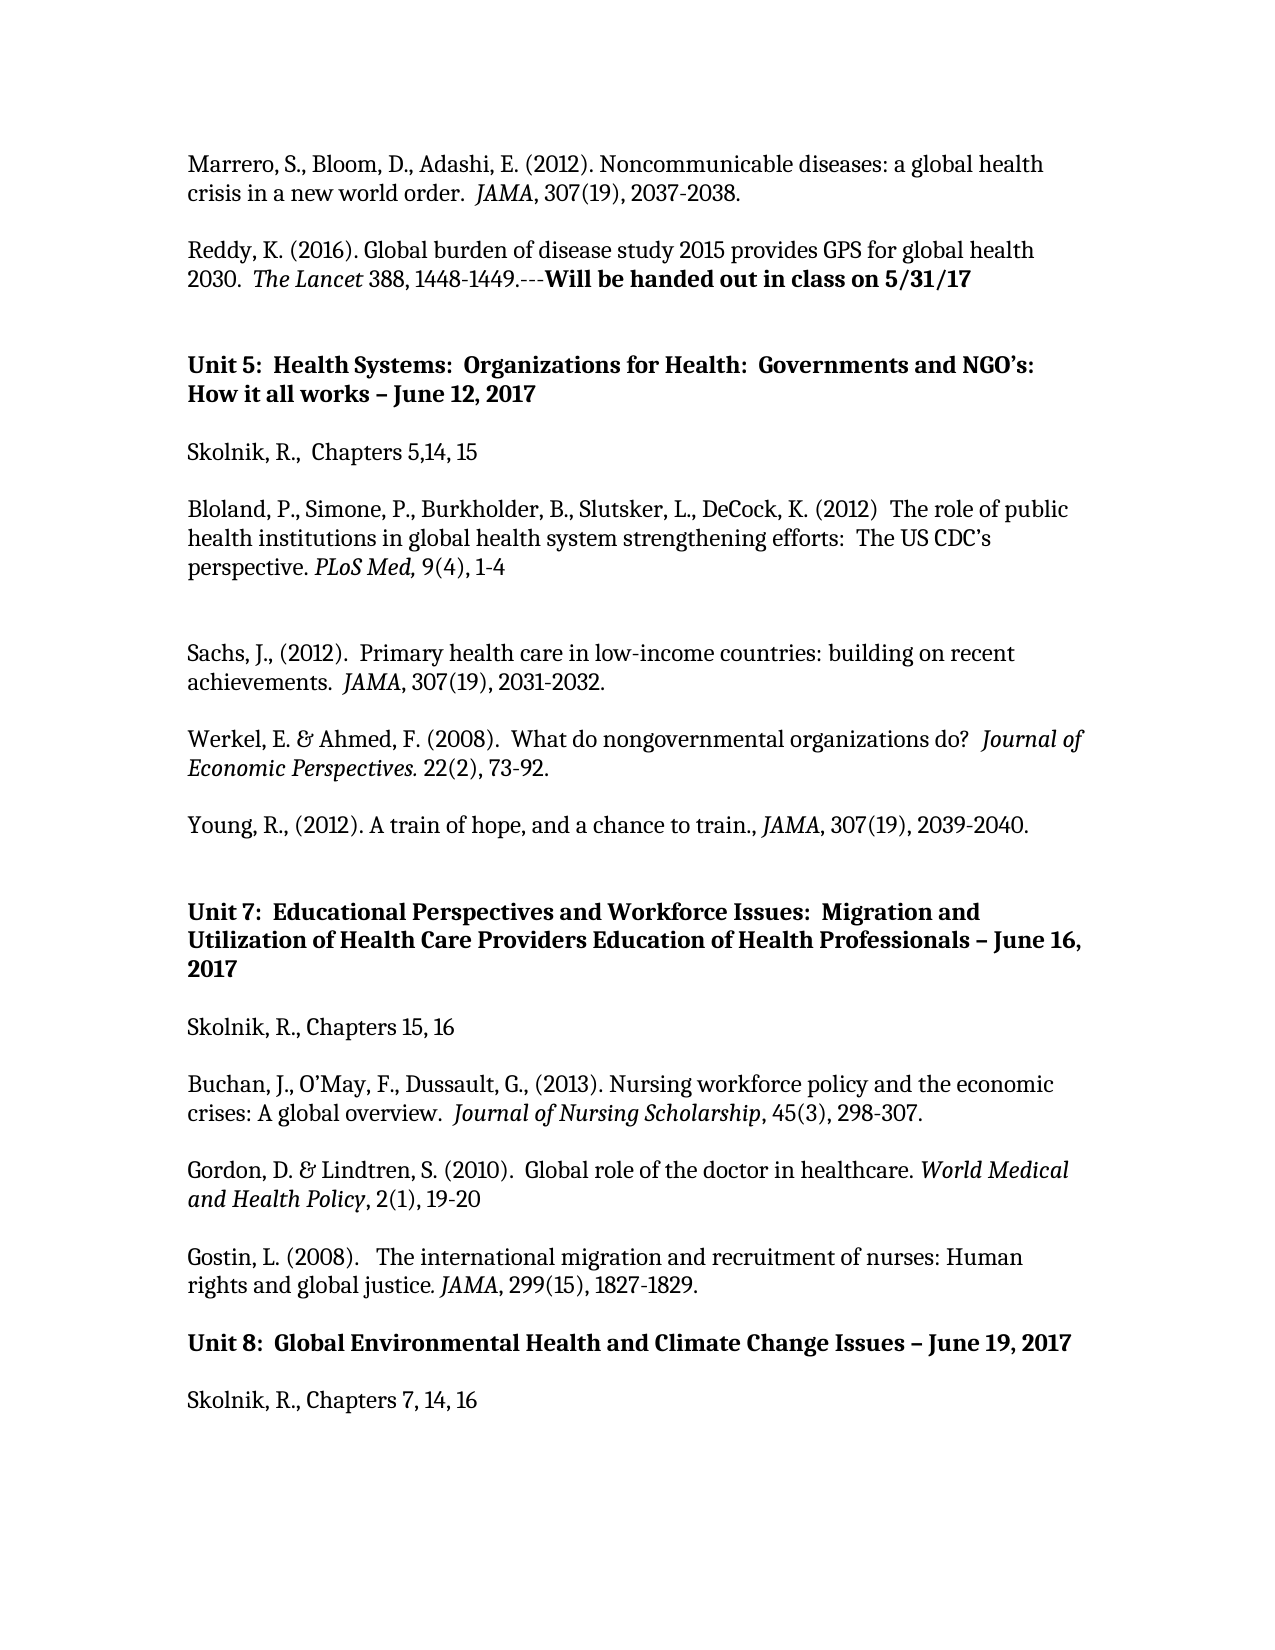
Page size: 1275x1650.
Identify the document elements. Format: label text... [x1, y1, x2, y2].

text Unit 7: Educational Perspectives and Workforce Issues: Migration and Utilization of Health Care Providers Education of Health Professionals – June 16, 2017 [187, 897, 1087, 984]
text Skolnik, R., Chapters 7, 14, 16 [187, 1386, 1087, 1415]
text Reddy, K. (2016). Global burden of disease study 2015 provides GPS for global health 2030. The Lancet 388, 1448-1449.---Will be handed out in class on 5/31/17 [187, 236, 1087, 294]
text Buchan, J., O’May, F., Dussault, G., (2013). Nursing workforce policy and the economic crises: A global overview. Journal of Nursing Scholarship, 45(3), 298-307. [187, 1070, 1087, 1127]
text Unit 5: Health Systems: Organizations for Health: Governments and NGO’s: How it all works – June 12, 2017 [187, 351, 1087, 409]
text Sachs, J., (2012). Primary health care in low-income countries: building on recent achievements. JAMA, 307(19), 2031-2032. [187, 639, 1087, 696]
text Skolnik, R., Chapters 15, 16 [187, 1012, 1087, 1041]
text Marrero, S., Bloom, D., Adashi, E. (2012). Noncommunicable diseases: a global health crisis in a new world order. JAMA, 307(19), 2037-2038. [187, 150, 1087, 207]
text Young, R., (2012). A train of hope, and a chance to train., JAMA, 307(19), 2039-2040. [187, 811, 1087, 840]
text Unit 8: Global Environmental Health and Climate Change Issues – June 19, 2017 [187, 1329, 1087, 1357]
text Gostin, L. (2008). The international migration and recruitment of nurses: Human rights and global justice. JAMA, 299(15), 1827-1829. [187, 1242, 1087, 1300]
text Skolnik, R., Chapters 5,14, 15 [187, 437, 1087, 466]
text Bloland, P., Simone, P., Burkholder, B., Slutsker, L., DeCock, K. (2012) The role of public health institutions in global health system strengthening efforts: The US CDC’s perspective. PLoS Med, 9(4), 1-4 [187, 495, 1087, 581]
text Gordon, D. & Lindtren, S. (2010). Global role of the doctor in healthcare. World Medical and Health Policy, 2(1), 19-20 [187, 1156, 1087, 1214]
text Werkel, E. & Ahmed, F. (2008). What do nongovernmental organizations do? Journal of Economic Perspectives. 22(2), 73-92. [187, 725, 1087, 782]
